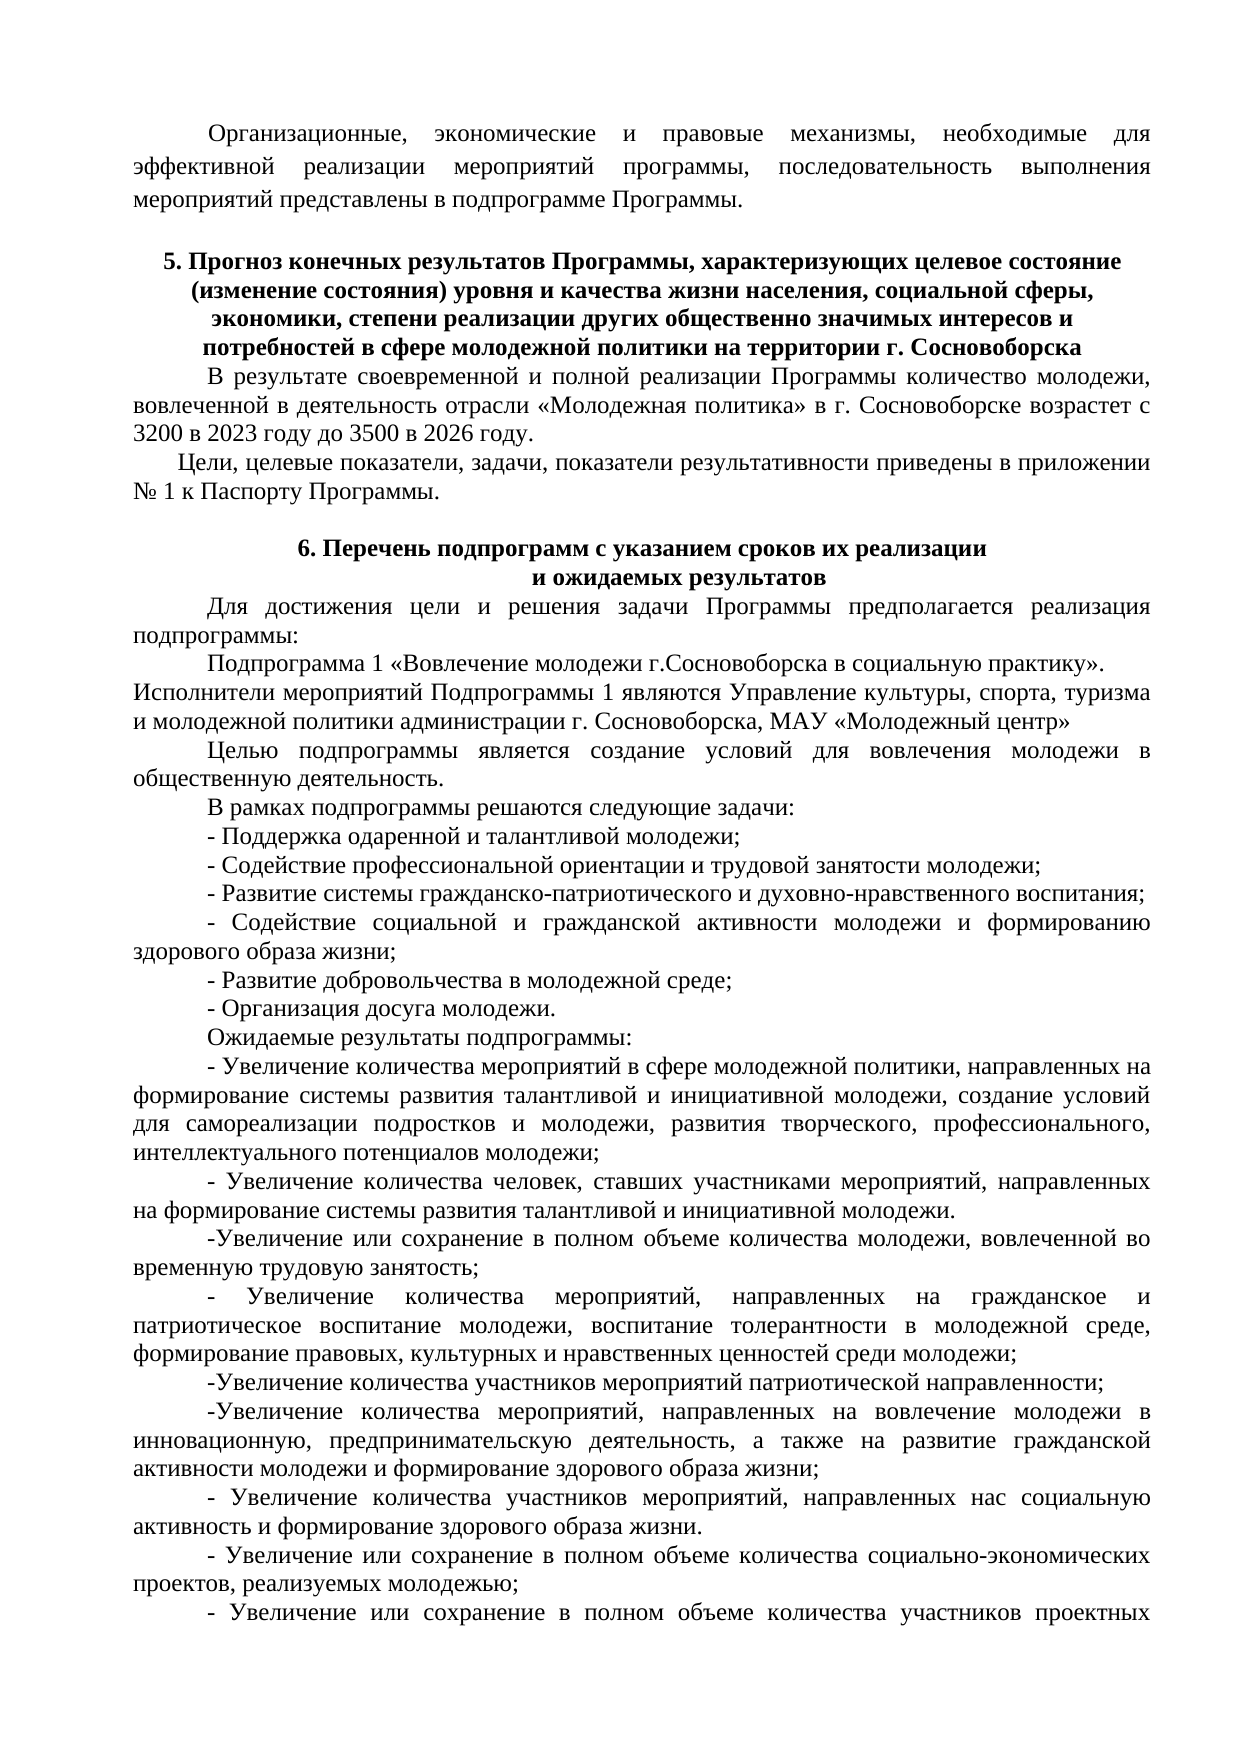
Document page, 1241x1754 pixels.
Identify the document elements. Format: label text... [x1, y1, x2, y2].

text Исполнители мероприятий Подпрограммы 1 являются Управление культуры, спорта, туризма и молодежной политики администрации г. Сосновоборска, МАУ «Молодежный центр» [133, 677, 1152, 735]
text Ожидаемые результаты подпрограммы: [133, 1022, 1152, 1051]
text - Увеличение количества человек, ставших участниками мероприятий, направленных на формирование системы развития талантливой и инициативной молодежи. [133, 1166, 1152, 1223]
text - Развитие системы гражданско-патриотического и духовно-нравственного воспитания; [133, 878, 1152, 907]
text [133, 1597, 1152, 1626]
text Цели, целевые показатели, задачи, показатели результативности приведены в приложении № 1 к Паспорту Программы. [133, 447, 1152, 505]
text - Поддержка одаренной и талантливой молодежи; [133, 821, 1152, 850]
text и ожидаемых результатов [133, 562, 1152, 591]
text 6. Перечень подпрограмм с указанием сроков их реализации [133, 533, 1152, 562]
text В результате своевременной и полной реализации Программы количество молодежи, вовлеченной в деятельность отрасли «Молодежная политика» в г. Сосновоборске возрастет с 3200 в 2023 году до 3500 в 2026 году. [133, 361, 1152, 447]
text Подпрограмма 1 «Вовлечение молодежи г.Сосновоборска в социальную практику». [133, 648, 1152, 677]
text Организационные, экономические и правовые механизмы, необходимые для эффективной реализации мероприятий программы, последовательность выполнения мероприятий представлены в подпрограмме Программы. [133, 118, 1152, 213]
text -Увеличение или сохранение в полном объеме количества молодежи, вовлеченной во временную трудовую занятость; [133, 1223, 1152, 1281]
text Целью подпрограммы является создание условий для вовлечения молодежи в общественную деятельность. [133, 735, 1152, 792]
text -Увеличение количества мероприятий, направленных на вовлечение молодежи в инновационную, предпринимательскую деятельность, а также на развитие гражданской активности молодежи и формирование здорового образа жизни; [133, 1396, 1152, 1482]
text В рамках подпрограммы решаются следующие задачи: [133, 792, 1152, 821]
text - Увеличение количества мероприятий, направленных на гражданское и патриотическое воспитание молодежи, воспитание толерантности в молодежной среде, формирование правовых, культурных и нравственных ценностей среди молодежи; [133, 1281, 1152, 1367]
text Для достижения цели и решения задачи Программы предполагается реализация подпрограммы: [133, 591, 1152, 648]
text - Увеличение количества участников мероприятий, направленных нас социальную активность и формирование здорового образа жизни. [133, 1482, 1152, 1540]
text - Увеличение количества мероприятий в сфере молодежной политики, направленных на формирование системы развития талантливой и инициативной молодежи, создание условий для самореализации подростков и молодежи, развития творческого, профессионального, интеллектуального потенциалов молодежи; [133, 1051, 1152, 1166]
text -Увеличение количества участников мероприятий патриотической направленности; [133, 1367, 1152, 1396]
text - Содействие социальной и гражданской активности молодежи и формированию здорового образа жизни; [133, 907, 1152, 965]
text - Содействие профессиональной ориентации и трудовой занятости молодежи; [133, 850, 1152, 878]
text 5. Прогноз конечных результатов Программы, характеризующих целевое состояние (изменение состояния) уровня и качества жизни населения, социальной сферы, экономики, степени реализации других общественно значимых интересов и потребностей в сфере молодежной политики на территории г. Сосновоборска [133, 246, 1152, 361]
text - Организация досуга молодежи. [133, 993, 1152, 1022]
text - Увеличение или сохранение в полном объеме количества социально-экономических проектов, реализуемых молодежью; [133, 1540, 1152, 1597]
text - Развитие добровольчества в молодежной среде; [133, 965, 1152, 993]
